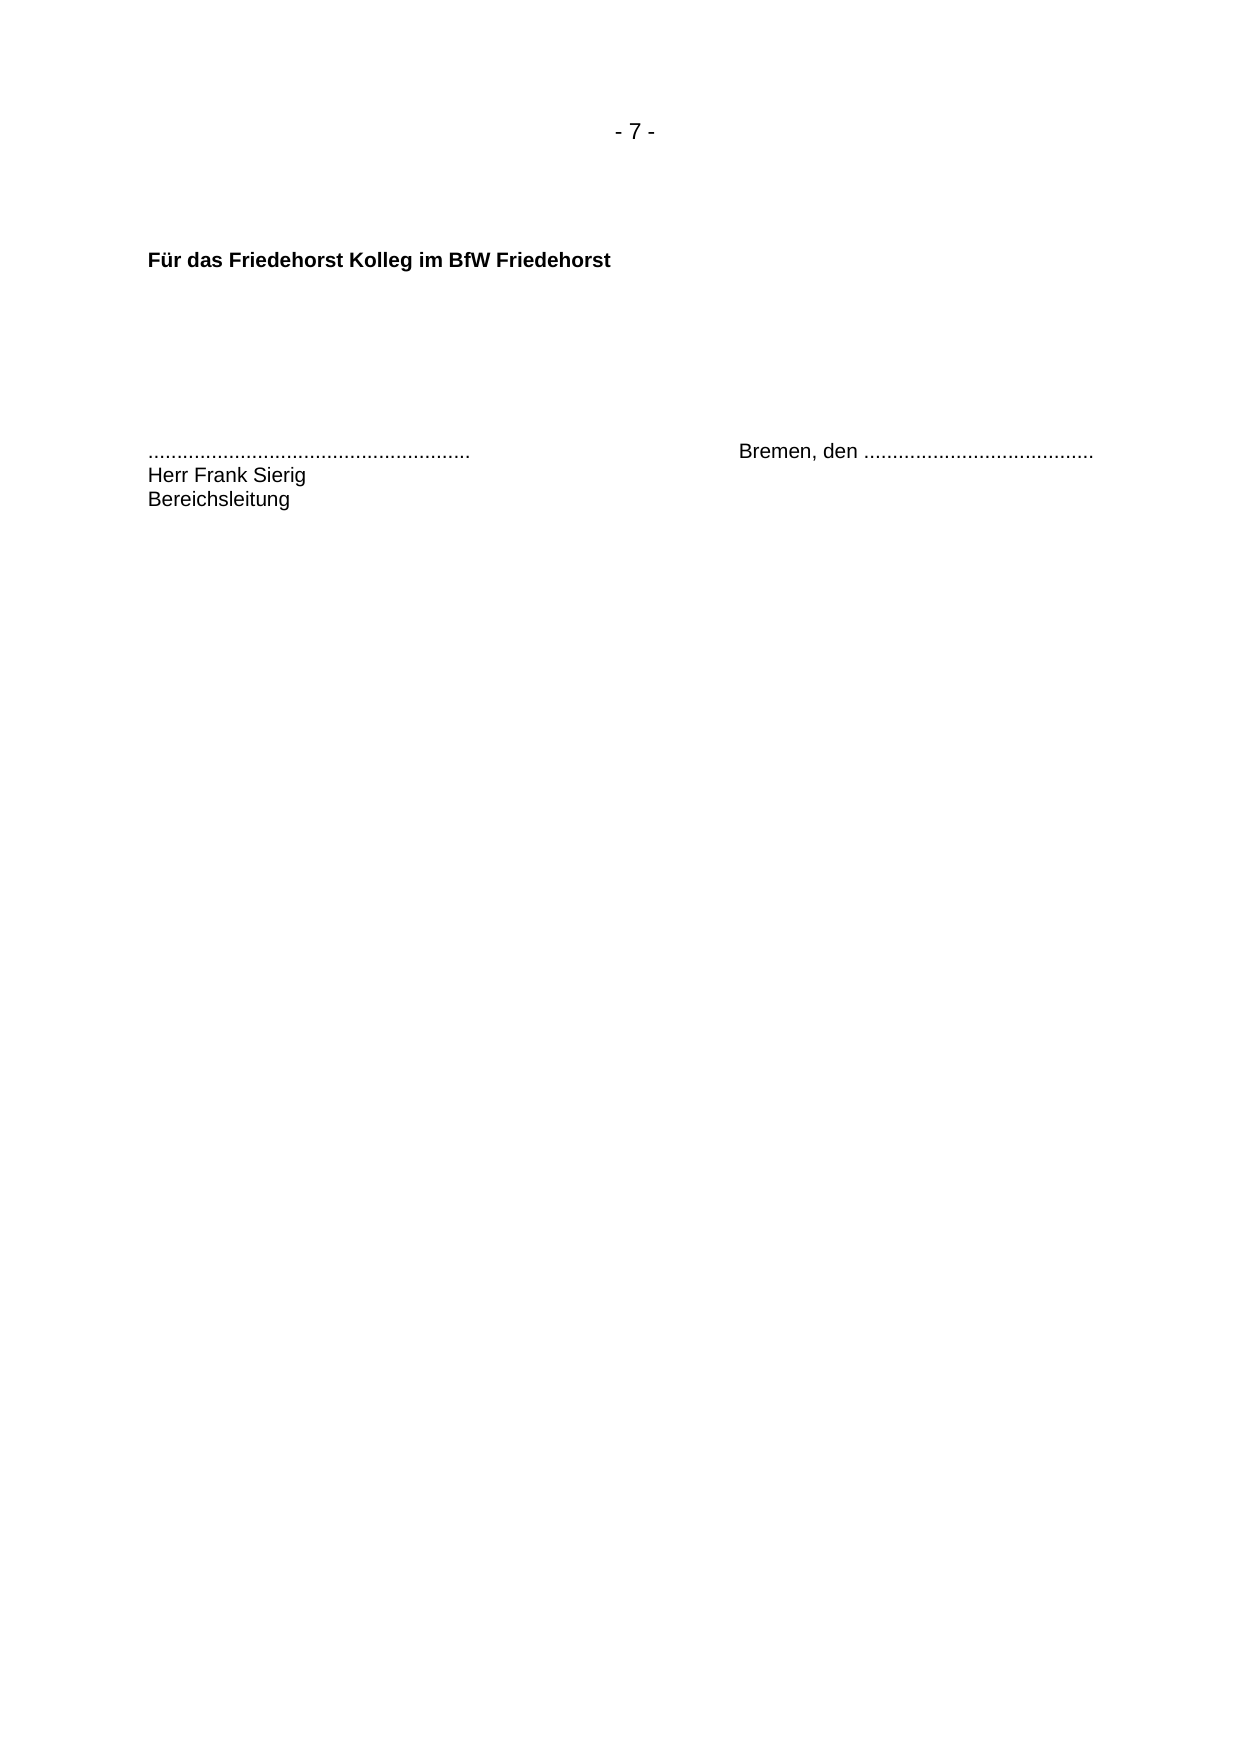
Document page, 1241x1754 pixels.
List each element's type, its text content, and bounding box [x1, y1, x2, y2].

text Herr Frank Sierig [148, 463, 1122, 487]
list Für das Friedehorst Kolleg im BfW Friedehorst [148, 247, 1122, 271]
text ........................................................ Bremen, den ........................................ [148, 439, 1122, 463]
text Bereichsleitung [148, 487, 1122, 511]
